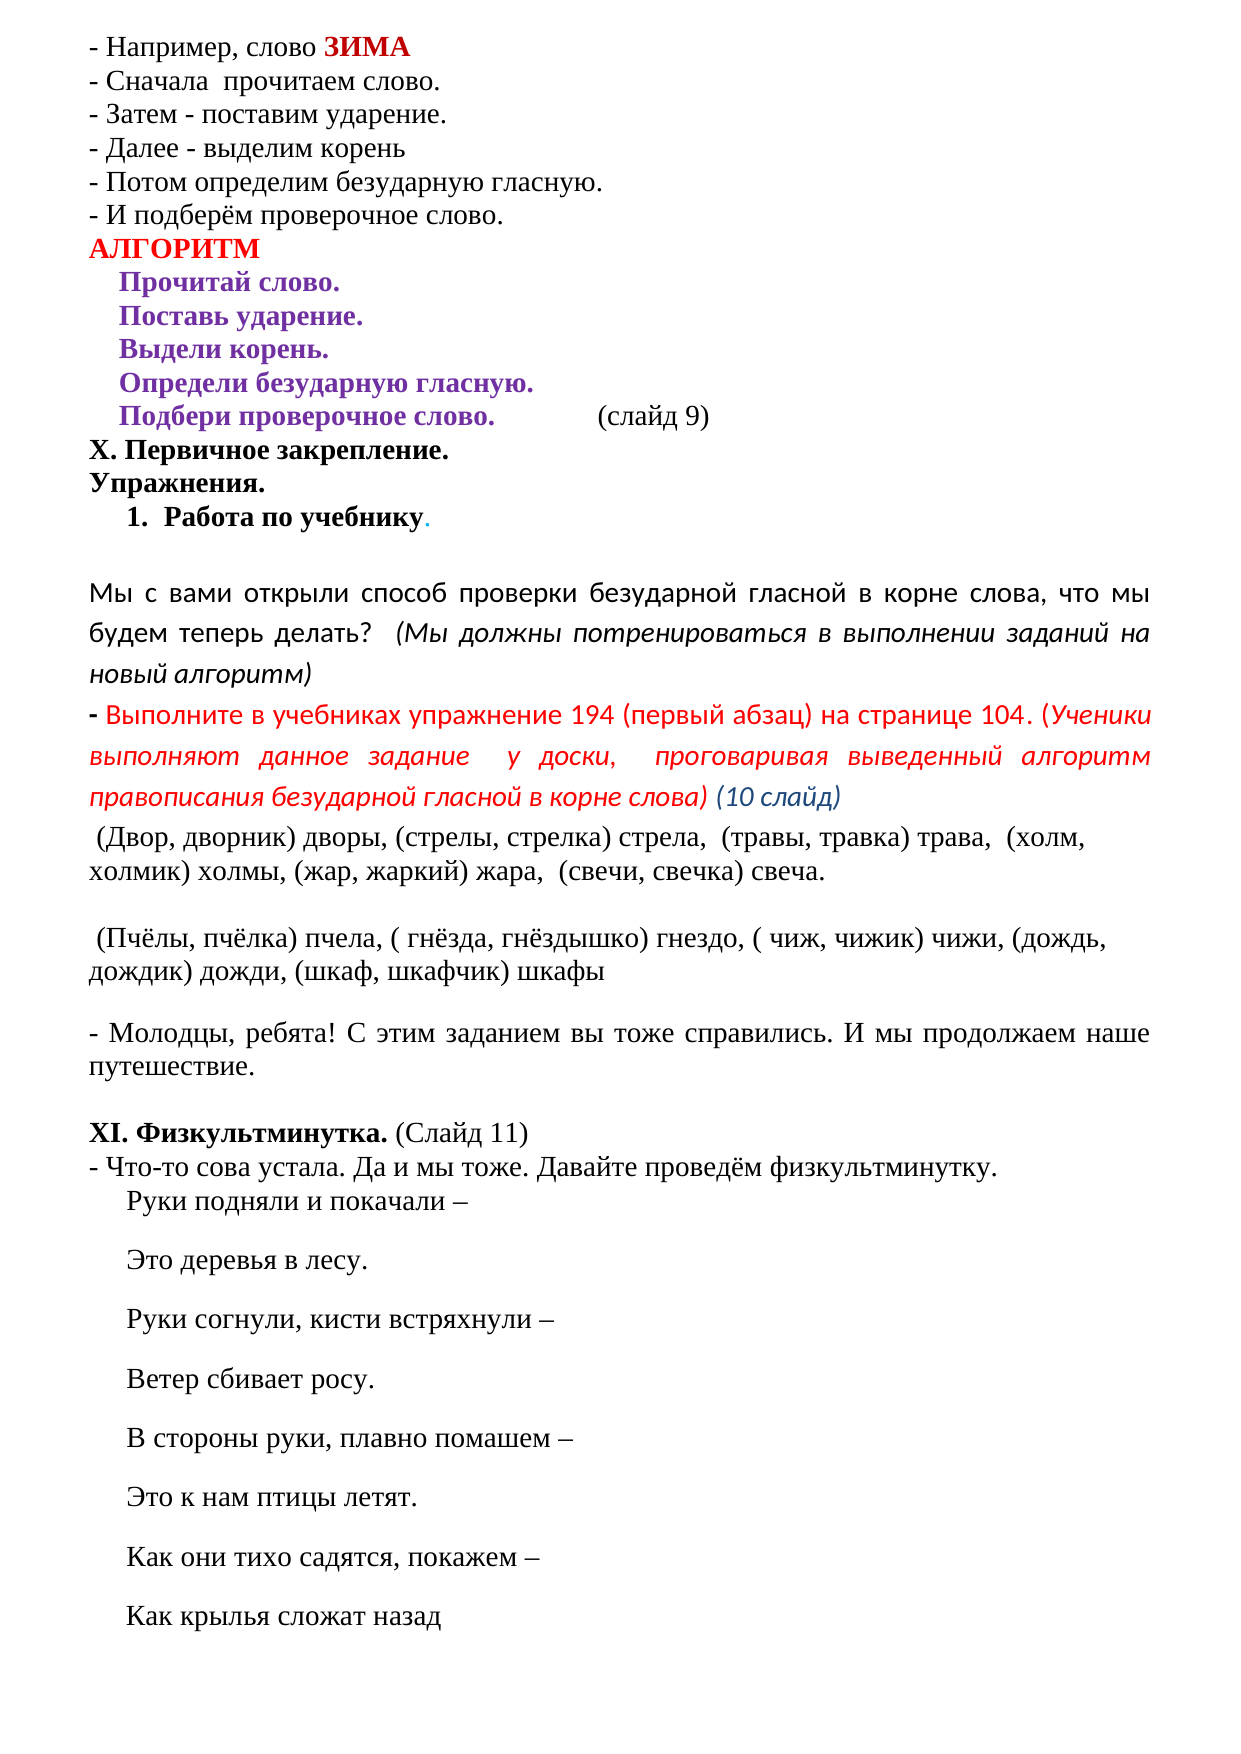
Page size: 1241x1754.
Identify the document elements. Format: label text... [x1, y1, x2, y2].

text X. Первичное закрепление. [89, 432, 1152, 466]
text Мы с вами открыли способ проверки безударной гласной в корне слова, что мы будем теперь делать? (Мы должны потренироваться в выполнении заданий на новый алгоритм) [89, 574, 1152, 691]
text Руки подняли и покачали – [89, 1183, 1152, 1216]
text - И подберём проверочное слово. [89, 197, 1152, 231]
text Ветер сбивает росу. [89, 1361, 1152, 1394]
text Это к нам птицы летят. [89, 1479, 1152, 1513]
text (Двор, дворник) дворы, (стрелы, стрелка) стрела, (травы, травка) трава, (холм, холмик) холмы, (жар, жаркий) жара, (свечи, свечка) свеча. [89, 819, 1152, 886]
text - Сначала прочитаем слово. [89, 63, 1152, 97]
text - Выполните в учебниках упражнение 194 (первый абзац) на странице 104. (Ученики выполняют данное задание у доски, проговаривая выведенный алгоритм правописания безударной гласной в корне слова) (10 слайд) [89, 696, 1152, 814]
text - Что-то сова устала. Да и мы тоже. Давайте проведём физкультминутку. [89, 1149, 1152, 1183]
text  Определи безударную гласную. [89, 365, 1152, 398]
text  Выдели корень. [89, 331, 1152, 365]
text  Прочитай слово. [89, 264, 1152, 298]
text АЛГОРИТМ [89, 231, 1152, 264]
text Упражнения. [89, 466, 1152, 499]
text  Поставь ударение. [89, 298, 1152, 331]
text Как крылья сложат назад [89, 1598, 1152, 1632]
text Руки согнули, кисти встряхнули – [89, 1301, 1152, 1335]
text (Пчёлы, пчёлка) пчела, ( гнёзда, гнёздышко) гнездо, ( чиж, чижик) чижи, (дождь, дождик) дожди, (шкаф, шкафчик) шкафы [89, 920, 1152, 987]
text В стороны руки, плавно помашем – [89, 1420, 1152, 1454]
text  Подбери проверочное слово. (слайд 9) [89, 398, 1152, 432]
text - Затем - поставим ударение. [89, 97, 1152, 130]
text Это деревья в лесу. [89, 1242, 1152, 1276]
text XI. Физкультминутка. (Слайд 11) [89, 1116, 1152, 1149]
text Как они тихо садятся, покажем – [89, 1539, 1152, 1572]
list Работа по учебнику. [126, 499, 1152, 533]
text - Молодцы, ребята! С этим заданием вы тоже справились. И мы продолжаем наше путешествие. [89, 1015, 1152, 1082]
text - Потом определим безударную гласную. [89, 164, 1152, 197]
text - Далее - выделим корень [89, 130, 1152, 164]
text - Например, слово ЗИМА [89, 29, 1152, 63]
